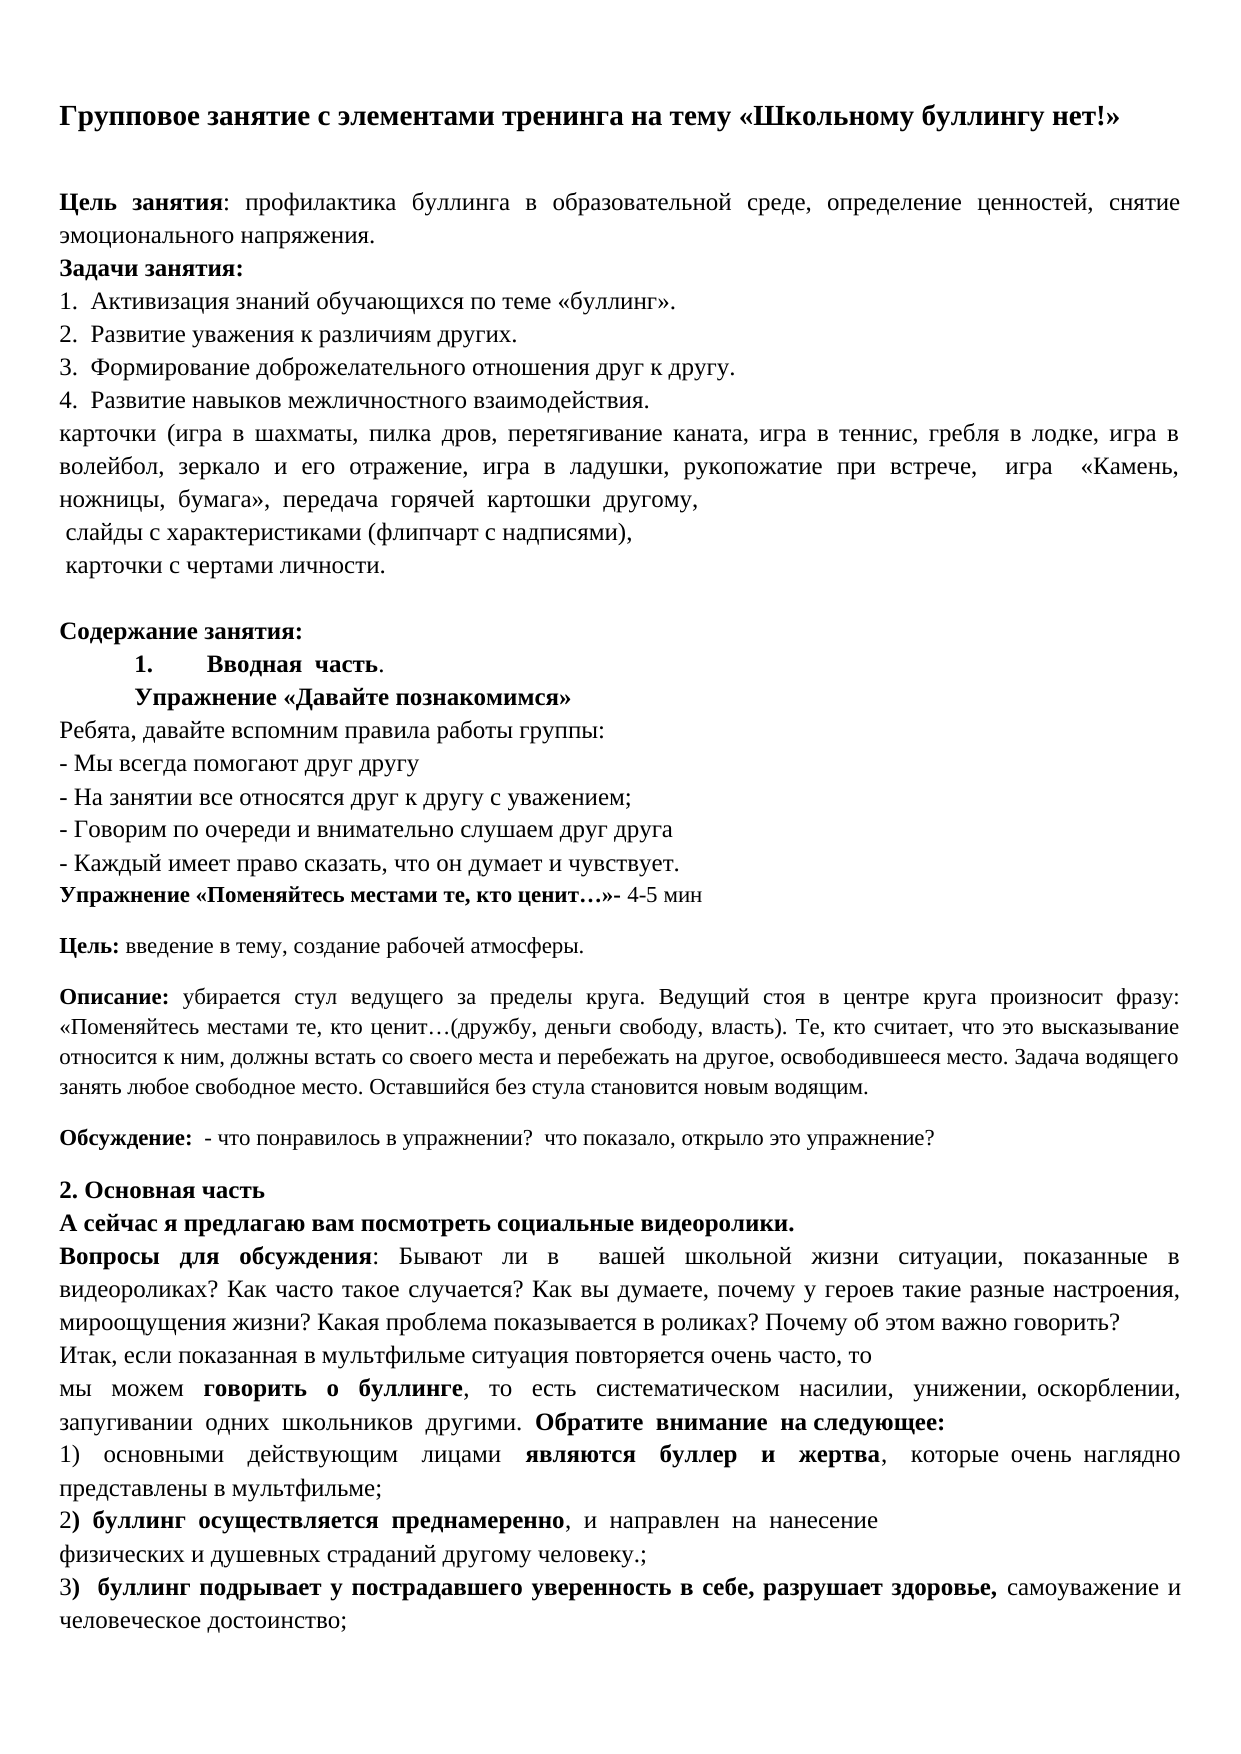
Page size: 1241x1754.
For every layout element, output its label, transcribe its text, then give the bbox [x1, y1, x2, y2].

text А сейчас я предлагаю вам посмотреть социальные видеоролики. [59, 1208, 1181, 1237]
text Обсуждение: - что понравилось в упражнении? что показало, открыло это упражнение? [59, 1124, 1181, 1151]
text Ребята, давайте вспомним правила работы группы: [59, 716, 1181, 744]
text - Говорим по очереди и внимательно слушаем друг друга [59, 814, 1181, 843]
text - На занятии все относятся друг к другу с уважением; [59, 782, 1181, 810]
text 2. Основная часть [59, 1175, 1181, 1204]
text 3. Формирование доброжелательного отношения друг к другу. [59, 352, 1181, 381]
text мы можем говорить о буллинге, то есть систематическом насилии, унижении, оскорблении, запугивании одних школьников другими. Обратите внимание на следующее: [59, 1373, 1181, 1435]
text Задачи занятия: [59, 253, 1181, 282]
text карточки (игра в шахматы, пилка дров, перетягивание каната, игра в теннис, гребля в лодке, игра в волейбол, зеркало и его отражение, игра в ладушки, рукопожатие при встрече, игра «Камень, ножницы, бумага», передача горячей картошки другому, [59, 418, 1181, 513]
text 2. Развитие уважения к различиям других. [59, 319, 1181, 348]
text Содержание занятия: [59, 616, 1181, 645]
subtitle Групповое занятие с элементами тренинга на тему «Школьному буллингу нет!» [59, 98, 1181, 131]
text Описание: убирается стул ведущего за пределы круга. Ведущий стоя в центре круга произносит фразу: «Поменяйтесь местами те, кто ценит…(дружбу, деньги свободу, власть). Те, кто считает, что это высказывание относится к ним, должны встать со своего места и перебежать на другое, освободившееся место. Задача водящего занять любое свободное место. Оставшийся без стула становится новым водящим. [59, 983, 1181, 1100]
text 4. Развитие навыков межличностного взаимодействия. [59, 385, 1181, 414]
text 2) буллинг осуществляется преднамеренно, и направлен на нанесение [59, 1506, 1181, 1534]
text - Мы всегда помогают друг другу [59, 748, 1181, 777]
text карточки с чертами личности. [59, 550, 1181, 579]
text Вопросы для обсуждения: Бывают ли в вашей школьной жизни ситуации, показанные в видеороликах? Как часто такое случается? Как вы думаете, почему у героев такие разные настроения, мироощущения жизни? Какая проблема показывается в роликах? Почему об этом важно говорить? [59, 1241, 1181, 1336]
text 3) буллинг подрывает у пострадавшего уверенность в себе, разрушает здоровье, самоуважение и человеческое достоинство; [59, 1572, 1181, 1633]
text Цель: введение в тему, создание рабочей атмосферы. [59, 932, 1181, 958]
text Цель занятия: профилактика буллинга в образовательной среде, определение ценностей, снятие эмоционального напряжения. [59, 187, 1181, 249]
text слайды с характеристиками (флипчарт с надписями), [59, 517, 1181, 546]
text физических и душевных страданий другому человеку.; [59, 1539, 1181, 1567]
text 1) основными действующим лицами являются буллер и жертва, которые очень наглядно представлены в мультфильме; [59, 1439, 1181, 1501]
list Упражнение «Давайте познакомимся» [134, 682, 1181, 711]
text 1. Активизация знаний обучающихся по теме «буллинг». [59, 286, 1181, 315]
text Упражнение «Поменяйтесь местами те, кто ценит…»- 4-5 мин [59, 881, 1181, 907]
list Вводная часть. [134, 649, 1181, 678]
text Итак, если показанная в мультфильме ситуация повторяется очень часто, то [59, 1341, 1181, 1369]
text - Каждый имеет право сказать, что он думает и чувствует. [59, 848, 1181, 876]
